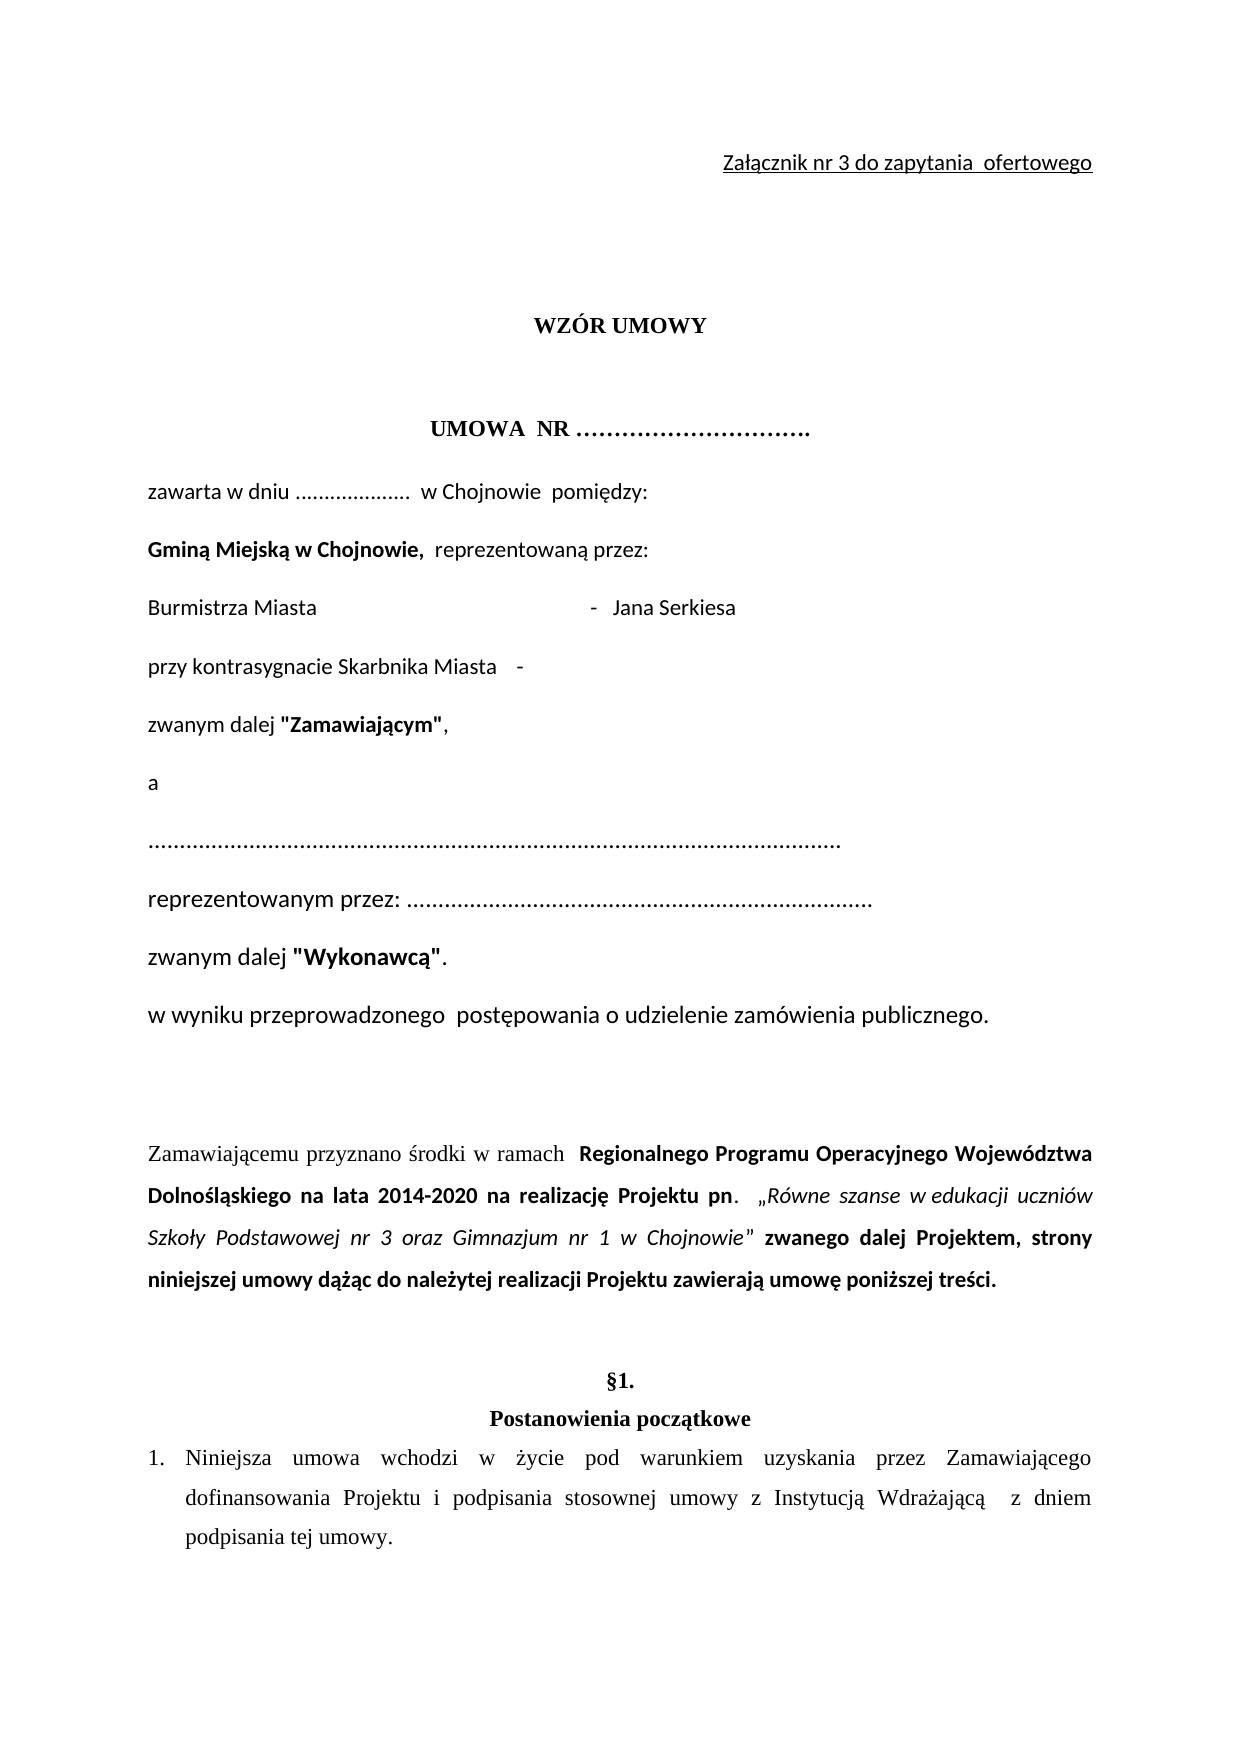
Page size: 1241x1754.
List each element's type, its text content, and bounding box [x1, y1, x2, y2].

text a [148, 759, 1093, 797]
text §1. [148, 1367, 1093, 1393]
text przy kontrasygnacie Skarbnika Miasta - [148, 642, 1093, 680]
text Burmistrza Miasta - Jana Serkiesa [148, 584, 1093, 622]
text w wyniku przeprowadzonego postępowania o udzielenie zamówienia publicznego. [148, 992, 1093, 1030]
text zwanym dalej "Zamawiającym", [148, 701, 1093, 738]
list Niniejsza umowa wchodzi w życie pod warunkiem uzyskania przez Zamawiającego dofinansowania Projektu i podpisania stosownej umowy z Instytucją Wdrażającą z dniem podpisania tej umowy. [148, 1444, 1093, 1550]
text reprezentowanym przez: .......................................................................... [148, 876, 1093, 913]
text zawarta w dniu .................... w Chojnowie pomiędzy: [148, 467, 1093, 505]
text Postanowienia początkowe [148, 1406, 1093, 1432]
text Załącznik nr 3 do zapytania ofertowego [148, 148, 1093, 176]
text Zamawiającemu przyznano środki w ramach Regionalnego Programu Operacyjnego Województwa Dolnośląskiego na lata 2014-2020 na realizację Projektu pn. „Równe szanse w edukacji uczniów Szkoły Podstawowej nr 3 oraz Gimnazjum nr 1 w Chojnowie” zwanego dalej Projektem, strony niniejszej umowy dążąc do należytej realizacji Projektu zawierają umowę poniższej treści. [148, 1139, 1093, 1293]
title UMOWA NR …………………………. [148, 415, 1093, 441]
text WZÓR UMOWY [148, 313, 1093, 339]
text Gminą Miejską w Chojnowie, reprezentowaną przez: [148, 526, 1093, 563]
text zwanym dalej "Wykonawcą". [148, 934, 1093, 972]
text .............................................................................................................. [148, 817, 1093, 855]
